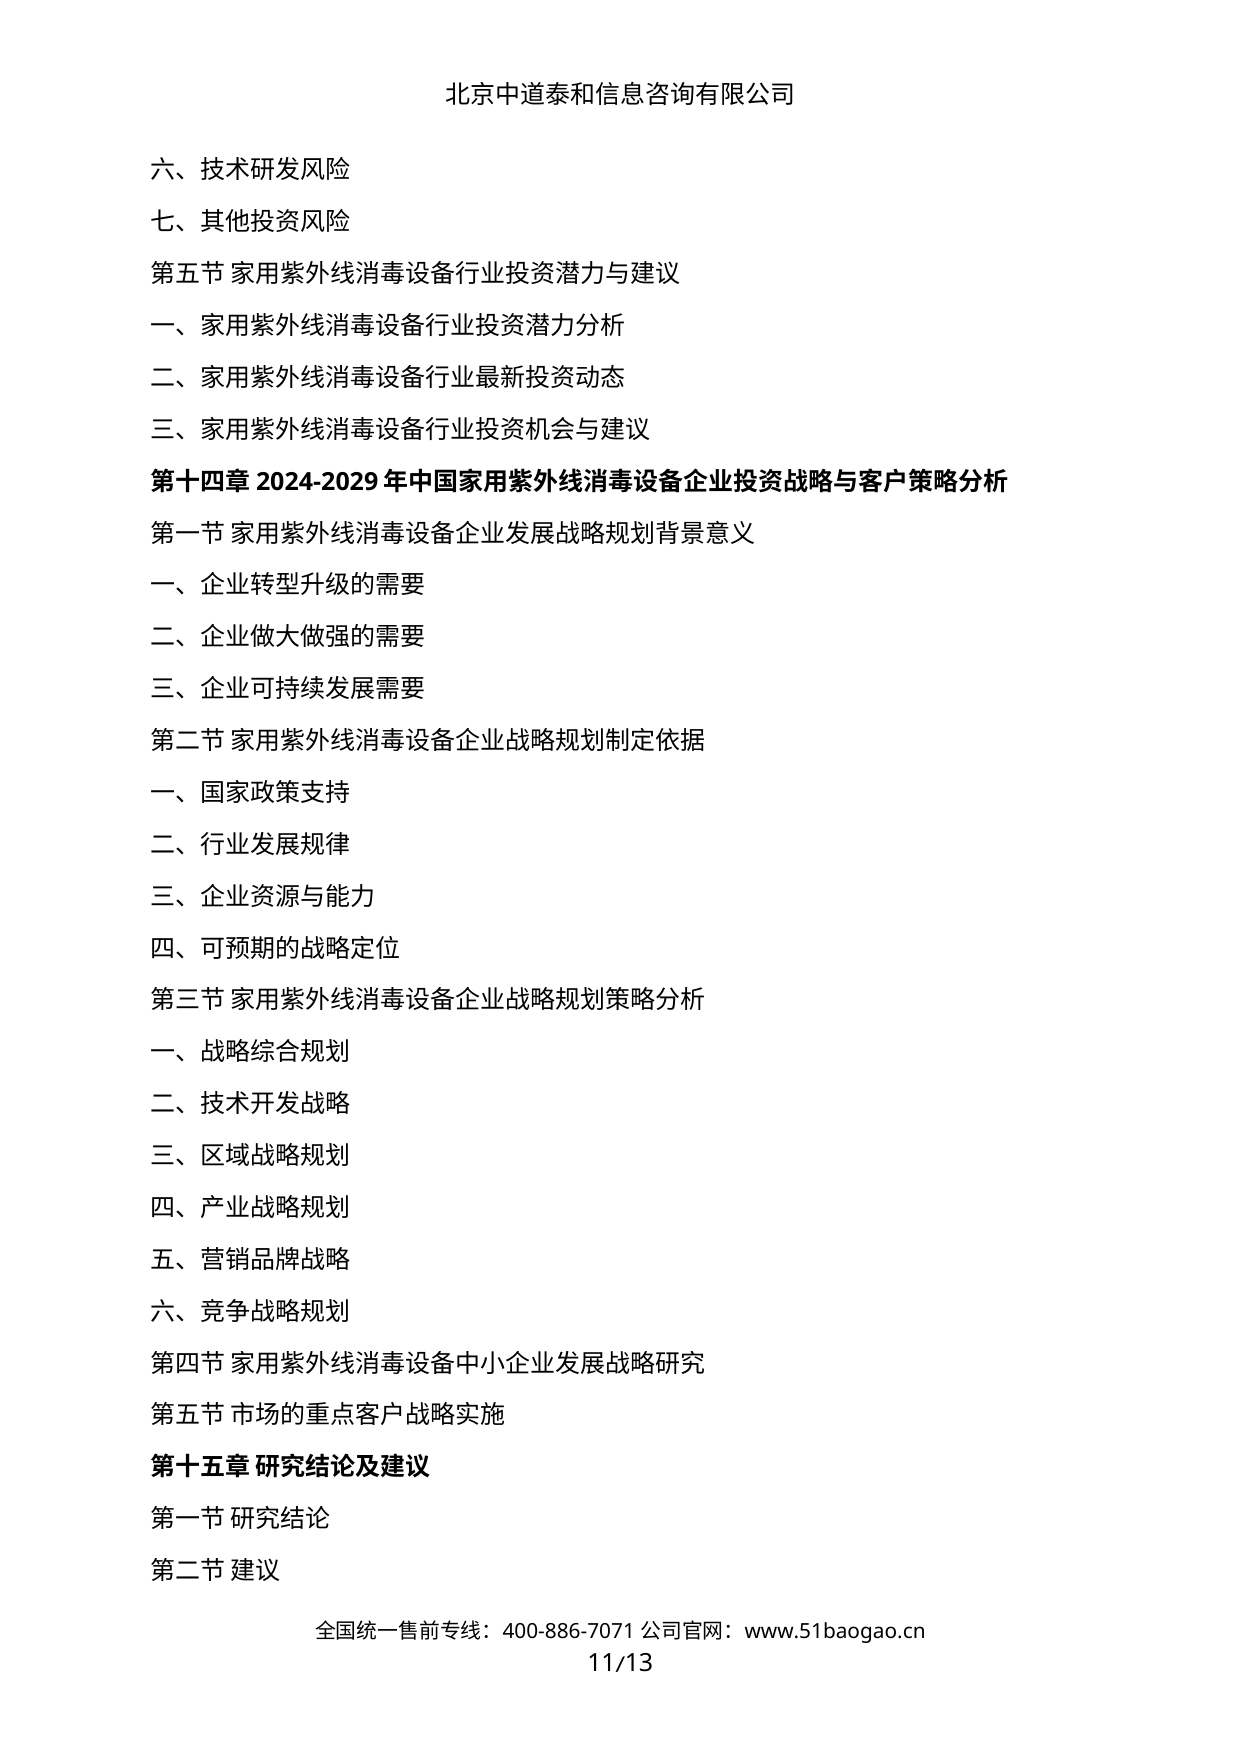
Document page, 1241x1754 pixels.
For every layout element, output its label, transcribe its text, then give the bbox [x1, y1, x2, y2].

text 二、行业发展规律 [150, 824, 1090, 861]
text 四、可预期的战略定位 [150, 928, 1090, 964]
text 五、营销品牌战略 [150, 1239, 1090, 1276]
text 第一节 研究结论 [150, 1499, 1090, 1535]
text 三、区域战略规划 [150, 1136, 1090, 1172]
text 三、企业资源与能力 [150, 876, 1090, 912]
text 二、企业做大做强的需要 [150, 617, 1090, 653]
text 第十四章 2024-2029年中国家用紫外线消毒设备企业投资战略与客户策略分析 [150, 461, 1090, 497]
text 第二节 家用紫外线消毒设备企业战略规划制定依据 [150, 721, 1090, 757]
text 三、家用紫外线消毒设备行业投资机会与建议 [150, 409, 1090, 446]
text 第三节 家用紫外线消毒设备企业战略规划策略分析 [150, 980, 1090, 1016]
text 一、家用紫外线消毒设备行业投资潜力分析 [150, 306, 1090, 342]
text 一、企业转型升级的需要 [150, 565, 1090, 601]
text 三、企业可持续发展需要 [150, 669, 1090, 705]
text 七、其他投资风险 [150, 202, 1090, 238]
text 第二节 建议 [150, 1551, 1090, 1587]
text 六、技术研发风险 [150, 150, 1090, 186]
text 第五节 市场的重点客户战略实施 [150, 1395, 1090, 1431]
text 二、技术开发战略 [150, 1084, 1090, 1120]
text 第四节 家用紫外线消毒设备中小企业发展战略研究 [150, 1343, 1090, 1379]
text 二、家用紫外线消毒设备行业最新投资动态 [150, 357, 1090, 394]
text 第十五章 研究结论及建议 [150, 1447, 1090, 1483]
text 第一节 家用紫外线消毒设备企业发展战略规划背景意义 [150, 513, 1090, 549]
text 一、国家政策支持 [150, 772, 1090, 809]
text 第五节 家用紫外线消毒设备行业投资潜力与建议 [150, 254, 1090, 290]
text 一、战略综合规划 [150, 1032, 1090, 1068]
text 六、竞争战略规划 [150, 1291, 1090, 1327]
text 四、产业战略规划 [150, 1187, 1090, 1224]
